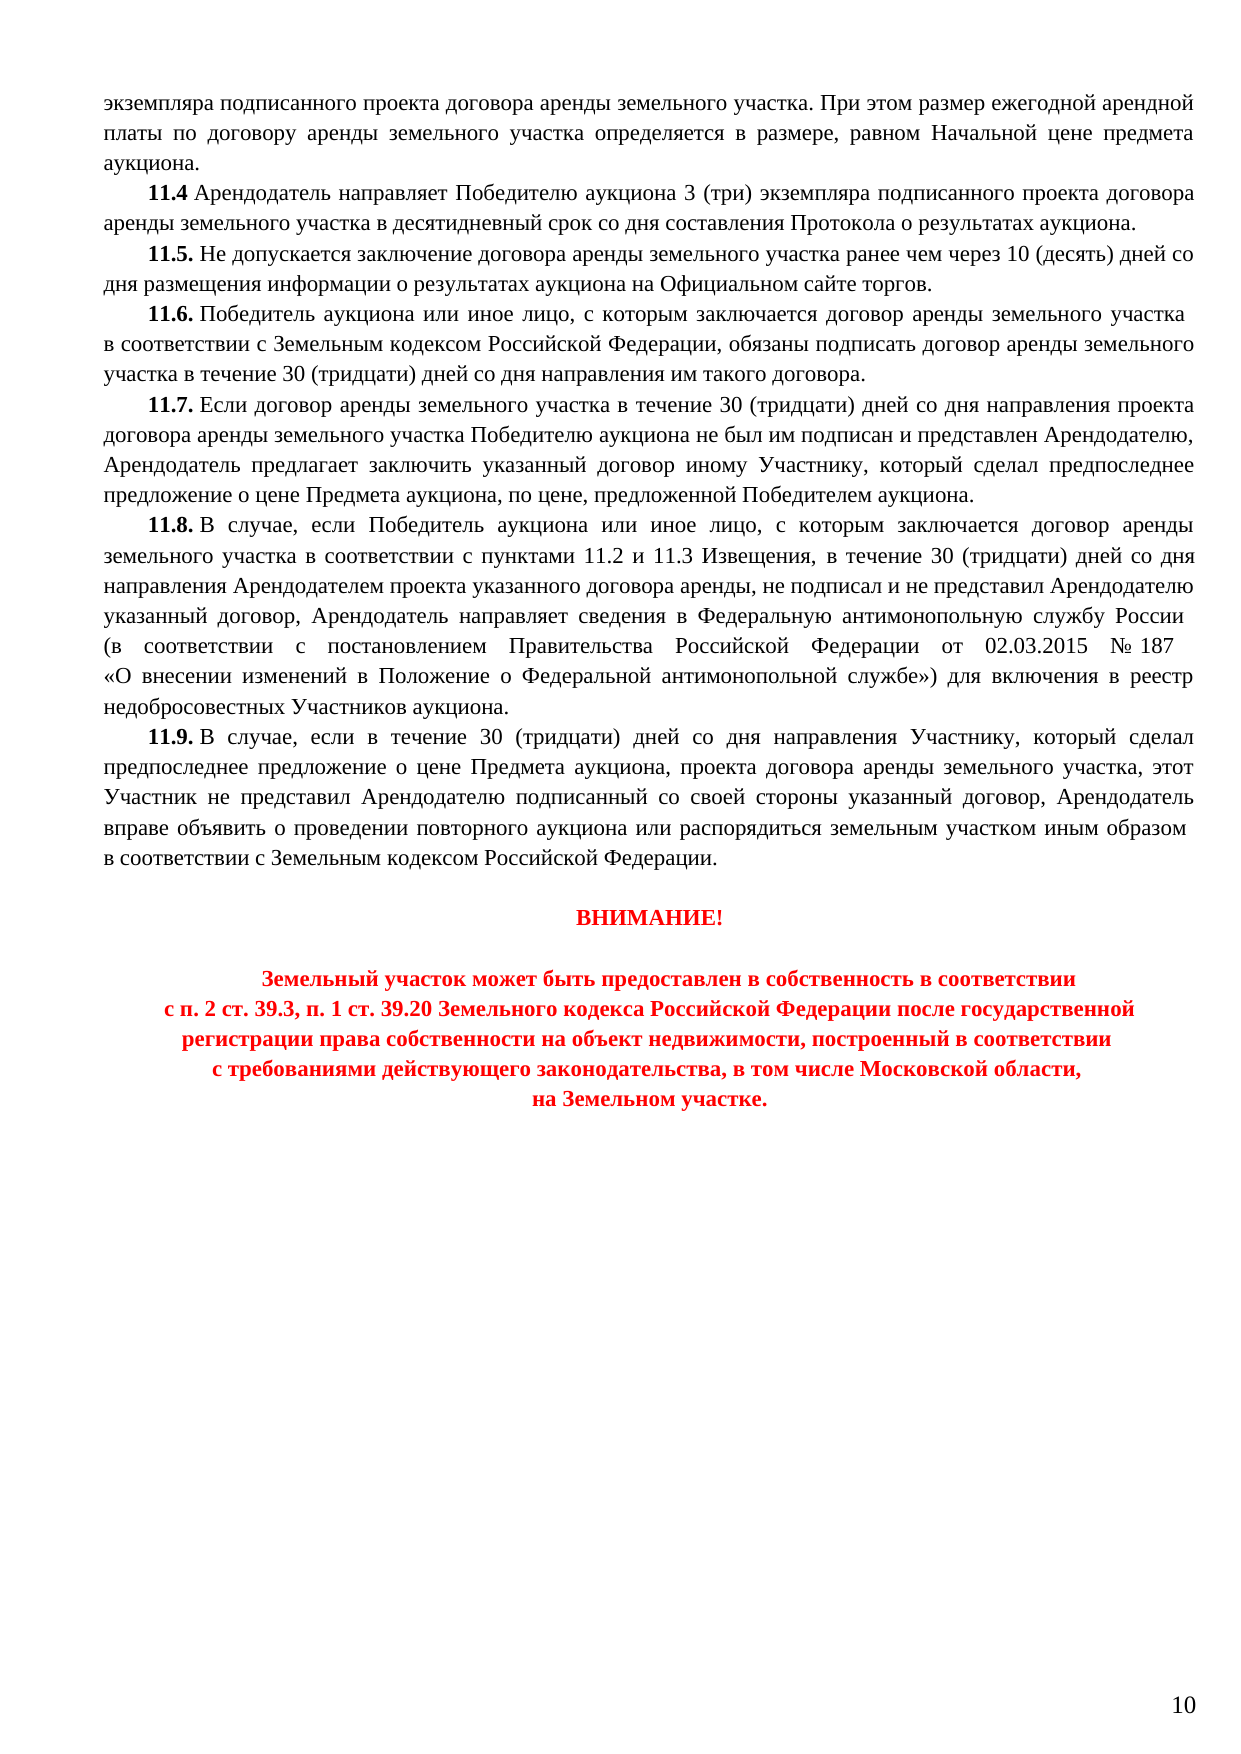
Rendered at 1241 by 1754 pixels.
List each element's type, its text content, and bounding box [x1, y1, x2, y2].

text Земельный участок может быть предоставлен в собственность в соответствии с п. 2 ст. 39.3, п. 1 ст. 39.20 Земельного кодекса Российской Федерации после государственной регистрации права собственности на объект недвижимости, построенный в соответствии с требованиями действующего законодательства, в том числе Московской области, на Земельном участке. [103, 965, 1196, 1112]
text 11.5. Не допускается заключение договора аренды земельного участка ранее чем через 10 (десять) дней со дня размещения информации о результатах аукциона на Официальном сайте торгов. [103, 240, 1196, 296]
text 11.4 Арендодатель направляет Победителю аукциона 3 (три) экземпляра подписанного проекта договора аренды земельного участка в десятидневный срок со дня составления Протокола о результатах аукциона. [103, 179, 1196, 236]
text 11.6. Победитель аукциона или иное лицо, с которым заключается договор аренды земельного участка в соответствии с Земельным кодексом Российской Федерации, обязаны подписать договор аренды земельного участка в течение 30 (тридцати) дней со дня направления им такого договора. [103, 300, 1196, 387]
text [103, 89, 1196, 175]
text 11.7. Если договор аренды земельного участка в течение 30 (тридцати) дней со дня направления проекта договора аренды земельного участка Победителю аукциона не был им подписан и представлен Арендодателю, Арендодатель предлагает заключить указанный договор иному Участнику, который сделал предпоследнее предложение о цене Предмета аукциона, по цене, предложенной Победителем аукциона. [103, 391, 1196, 508]
list ВНИМАНИЕ! [103, 904, 1196, 931]
text 11.9. В случае, если в течение 30 (тридцати) дней со дня направления Участнику, который сделал предпоследнее предложение о цене Предмета аукциона, проекта договора аренды земельного участка, этот Участник не представил Арендодателю подписанный со своей стороны указанный договор, Арендодатель вправе объявить о проведении повторного аукциона или распорядиться земельным участком иным образом в соответствии с Земельным кодексом Российской Федерации. [103, 723, 1196, 870]
text 11.8. В случае, если Победитель аукциона или иное лицо, с которым заключается договор аренды земельного участка в соответствии с пунктами 11.2 и 11.3 Извещения, в течение 30 (тридцати) дней со дня направления Арендодателем проекта указанного договора аренды, не подписал и не представил Арендодателю указанный договор, Арендодатель направляет сведения в Федеральную антимонопольную службу России (в соответствии с постановлением Правительства Российской Федерации от 02.03.2015 № 187 «О внесении изменений в Положение о Федеральной антимонопольной службе») для включения в реестр недобросовестных Участников аукциона. [103, 512, 1196, 719]
